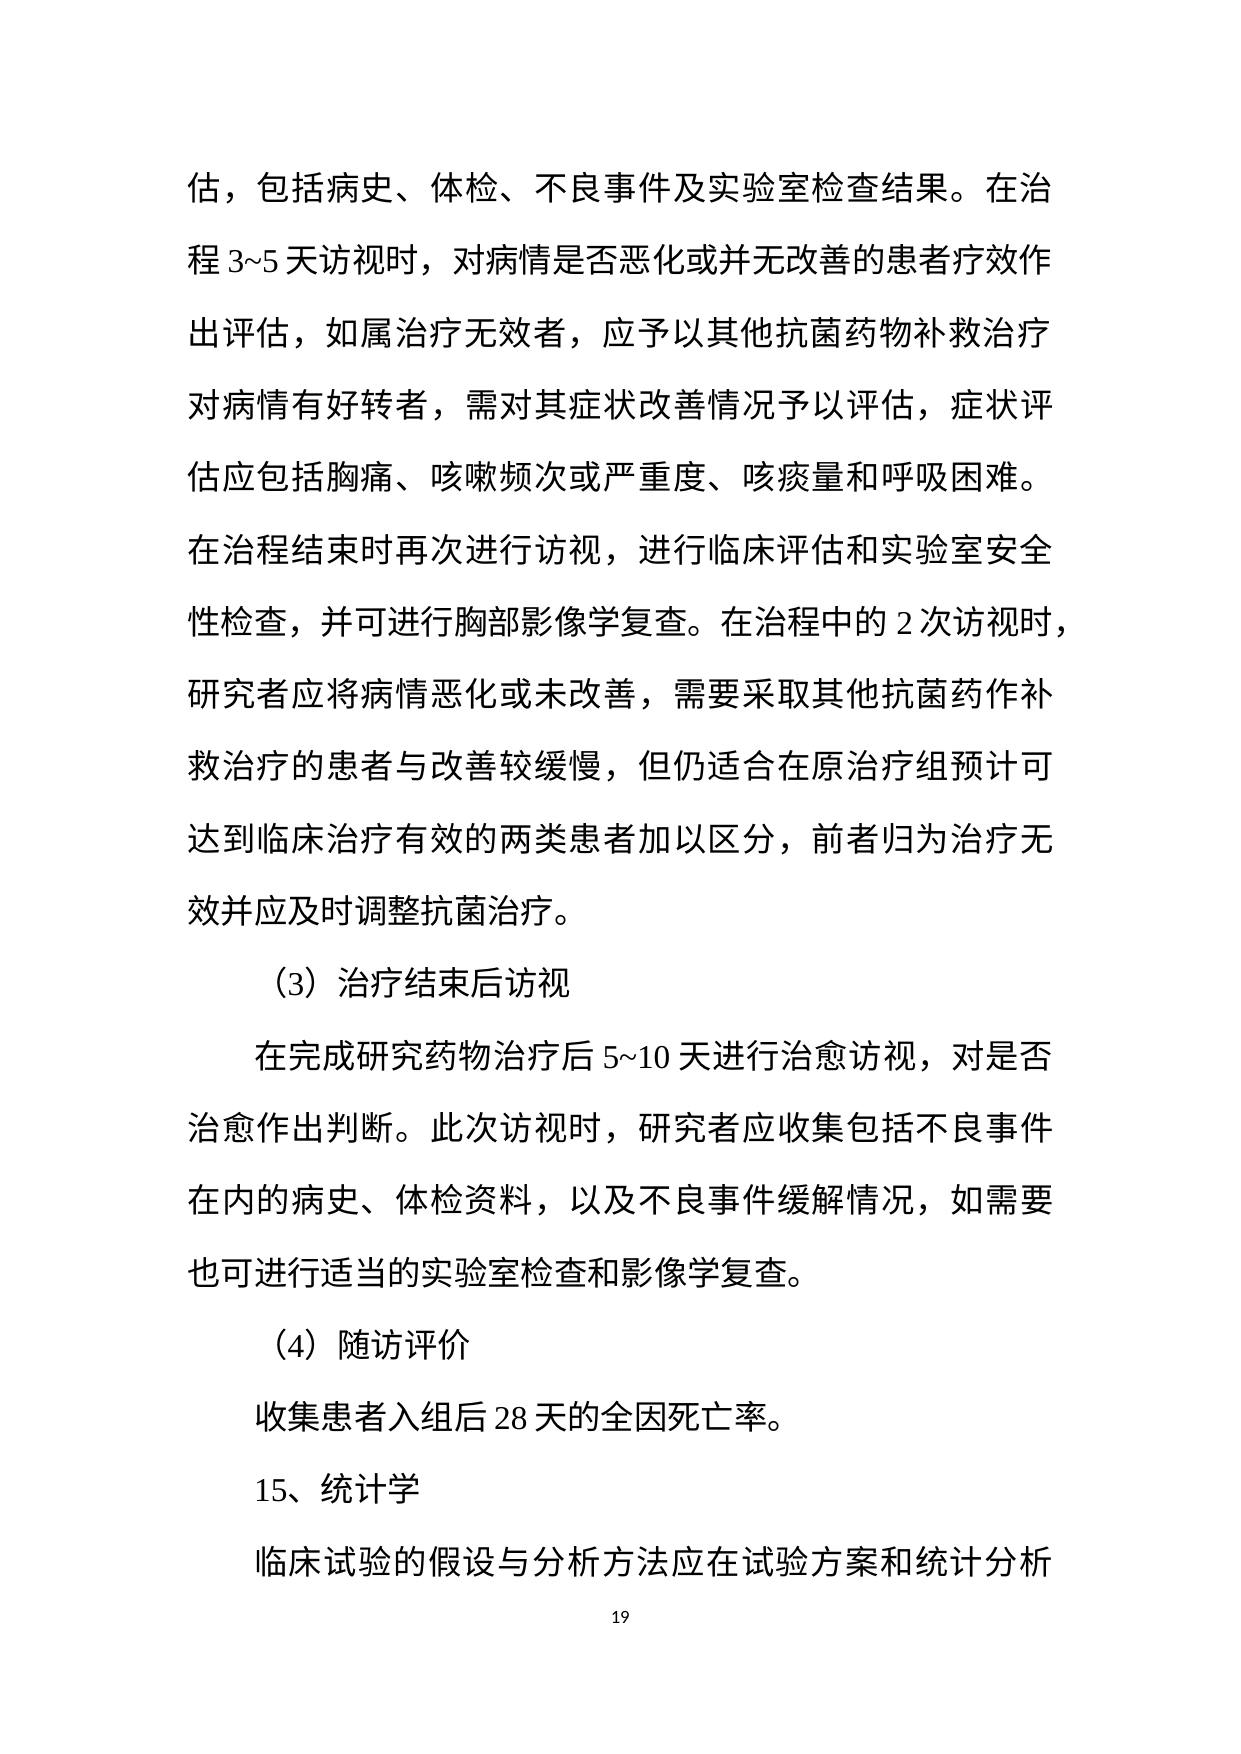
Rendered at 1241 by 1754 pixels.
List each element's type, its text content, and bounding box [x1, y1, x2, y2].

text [187, 1536, 1053, 1584]
text 收集患者入组后28天的全因死亡率。 [187, 1391, 1053, 1439]
text （4）随访评价 [187, 1319, 1053, 1367]
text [187, 162, 1053, 933]
text 在完成研究药物治疗后5~10天进行治愈访视，对是否治愈作出判断。此次访视时，研究者应收集包括不良事件在内的病史、体检资料，以及不良事件缓解情况，如需要也可进行适当的实验室检查和影像学复查。 [187, 1029, 1053, 1294]
subtitle 15、统计学 [187, 1463, 1053, 1511]
text （3）治疗结束后访视 [187, 957, 1053, 1005]
